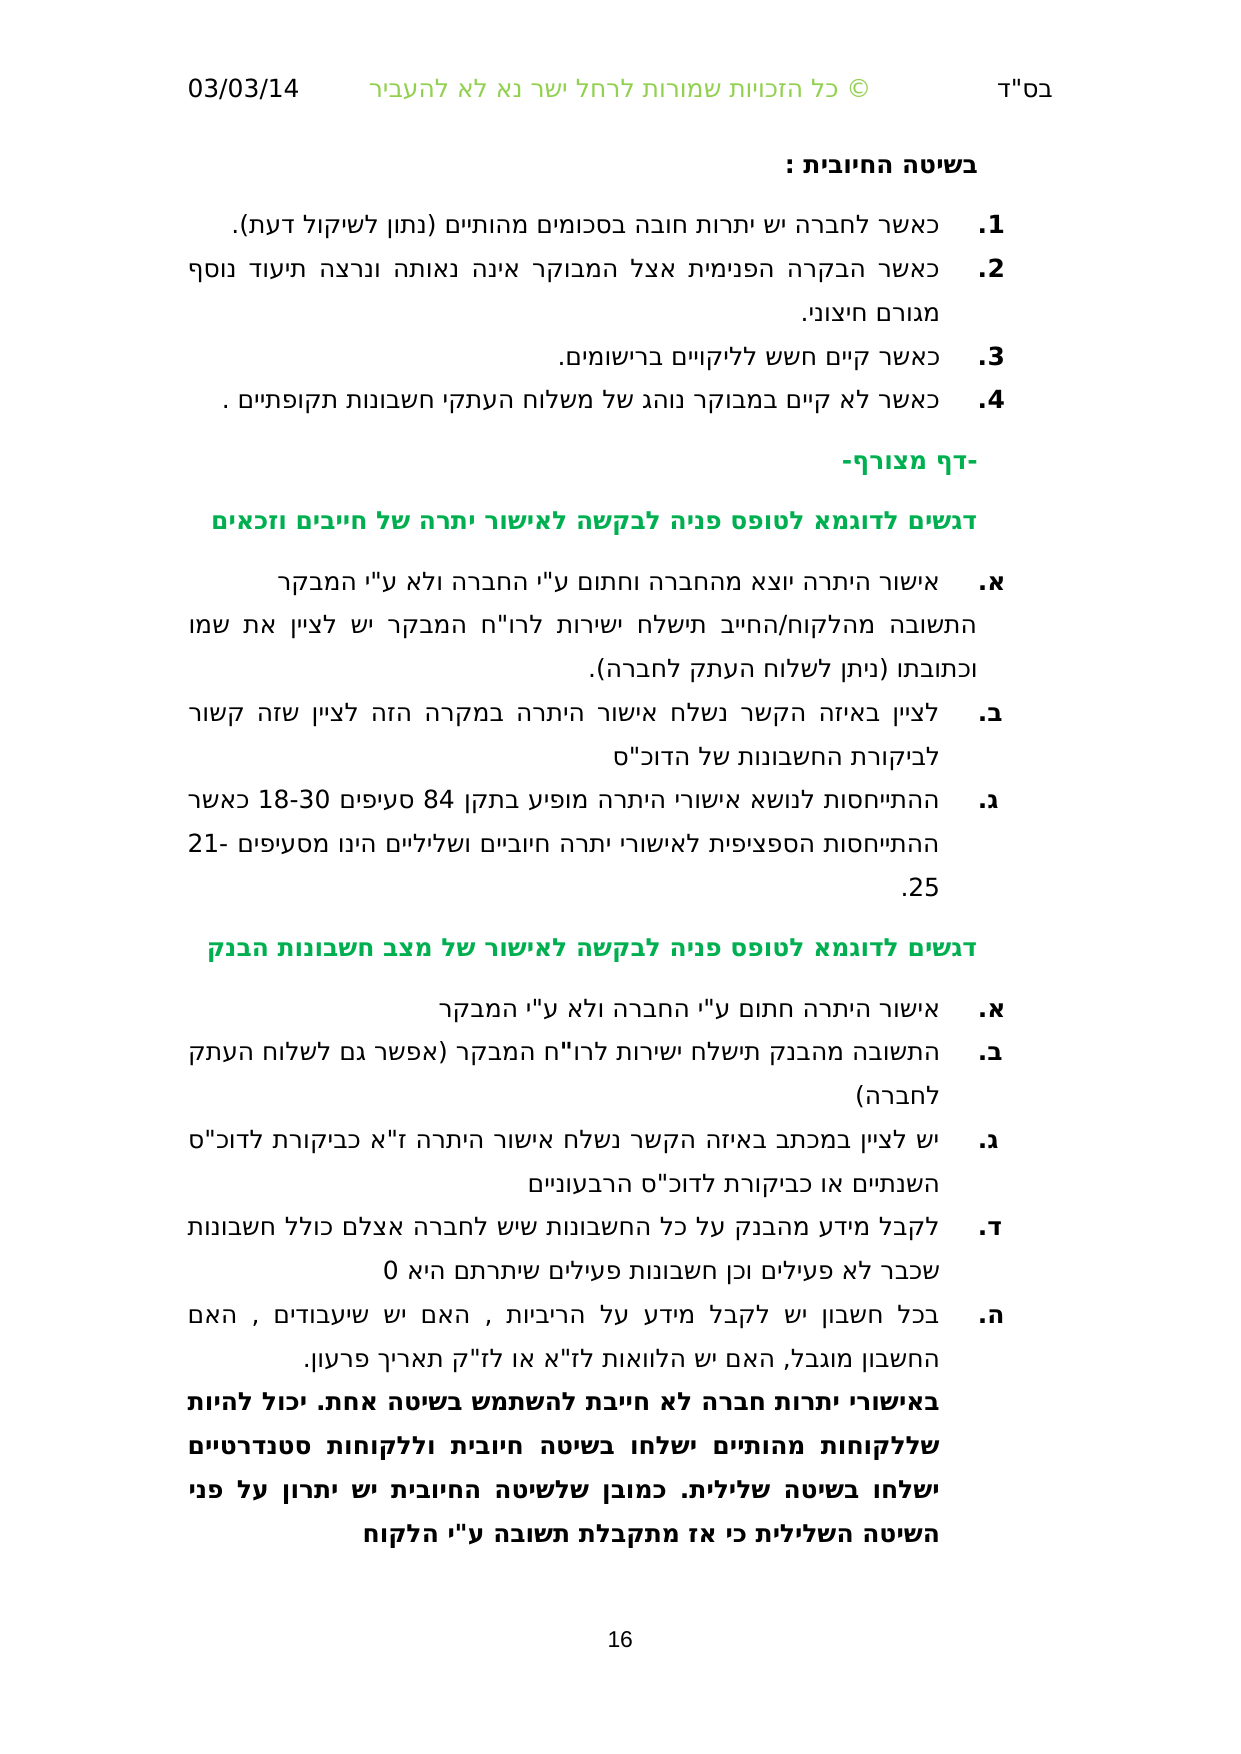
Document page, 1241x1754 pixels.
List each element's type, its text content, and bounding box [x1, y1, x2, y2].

text בשיטה החיובית : [187, 150, 978, 179]
text דגשים לדוגמא לטופס פניה לבקשה לאישור של מצב חשבונות הבנק [187, 933, 978, 962]
list לציין באיזה הקשר נשלח אישור היתרה במקרה הזה לציין שזה קשור לביקורת החשבונות של הדוכ"ס [187, 698, 978, 771]
list כאשר לחברה יש יתרות חובה בסכומים מהותיים (נתון לשיקול דעת). [187, 210, 978, 239]
list התשובה מהבנק תישלח ישירות לרו"ח המבקר (אפשר גם לשלוח העתק לחברה) [187, 1037, 978, 1110]
list כאשר לא קיים במבוקר נוהג של משלוח העתקי חשבונות תקופתיים . [187, 385, 978, 414]
text -דף מצורף- [187, 446, 978, 475]
list כאשר הבקרה הפנימית אצל המבוקר אינה נאותה ונרצה תיעוד נוסף מגורם חיצוני. [187, 254, 978, 327]
list כאשר קיים חשש לליקויים ברישומים. [187, 342, 978, 371]
list יש לציין במכתב באיזה הקשר נשלח אישור היתרה ז"א כביקורת לדוכ"ס השנתיים או כביקורת לדוכ"ס הרבעוניים [187, 1125, 978, 1198]
list בכל חשבון יש לקבל מידע על הריביות , האם יש שיעבודים , האם החשבון מוגבל, האם יש הלוואות לז"א או לז"ק תאריך פרעון. [187, 1300, 978, 1373]
list התשובה מהלקוח/החייב תישלח ישירות לרו"ח המבקר יש לציין את שמו וכתובתו (ניתן לשלוח העתק לחברה). [187, 610, 978, 683]
text דגשים לדוגמא לטופס פניה לבקשה לאישור יתרה של חייבים וזכאים [187, 506, 978, 535]
list אישור היתרה חתום ע"י החברה ולא ע"י המבקר [187, 994, 978, 1023]
list אישור היתרה יוצא מהחברה וחתום ע"י החברה ולא ע"י המבקר [187, 567, 978, 596]
list באישורי יתרות חברה לא חייבת להשתמש בשיטה אחת. יכול להיות שללקוחות מהותיים ישלחו בשיטה חיובית וללקוחות סטנדרטיים ישלחו בשיטה שלילית. כמובן שלשיטה החיובית יש יתרון על פני השיטה השלילית כי אז מתקבלת תשובה ע"י הלקוח [187, 1387, 940, 1548]
list ההתייחסות לנושא אישורי היתרה מופיע בתקן 84 סעיפים 18-30 כאשר ההתייחסות הספציפית לאישורי יתרה חיוביים ושליליים הינו מסעיפים 21-25. [187, 785, 978, 902]
list לקבל מידע מהבנק על כל החשבונות שיש לחברה אצלם כולל חשבונות שכבר לא פעילים וכן חשבונות פעילים שיתרתם היא 0 [187, 1212, 978, 1285]
